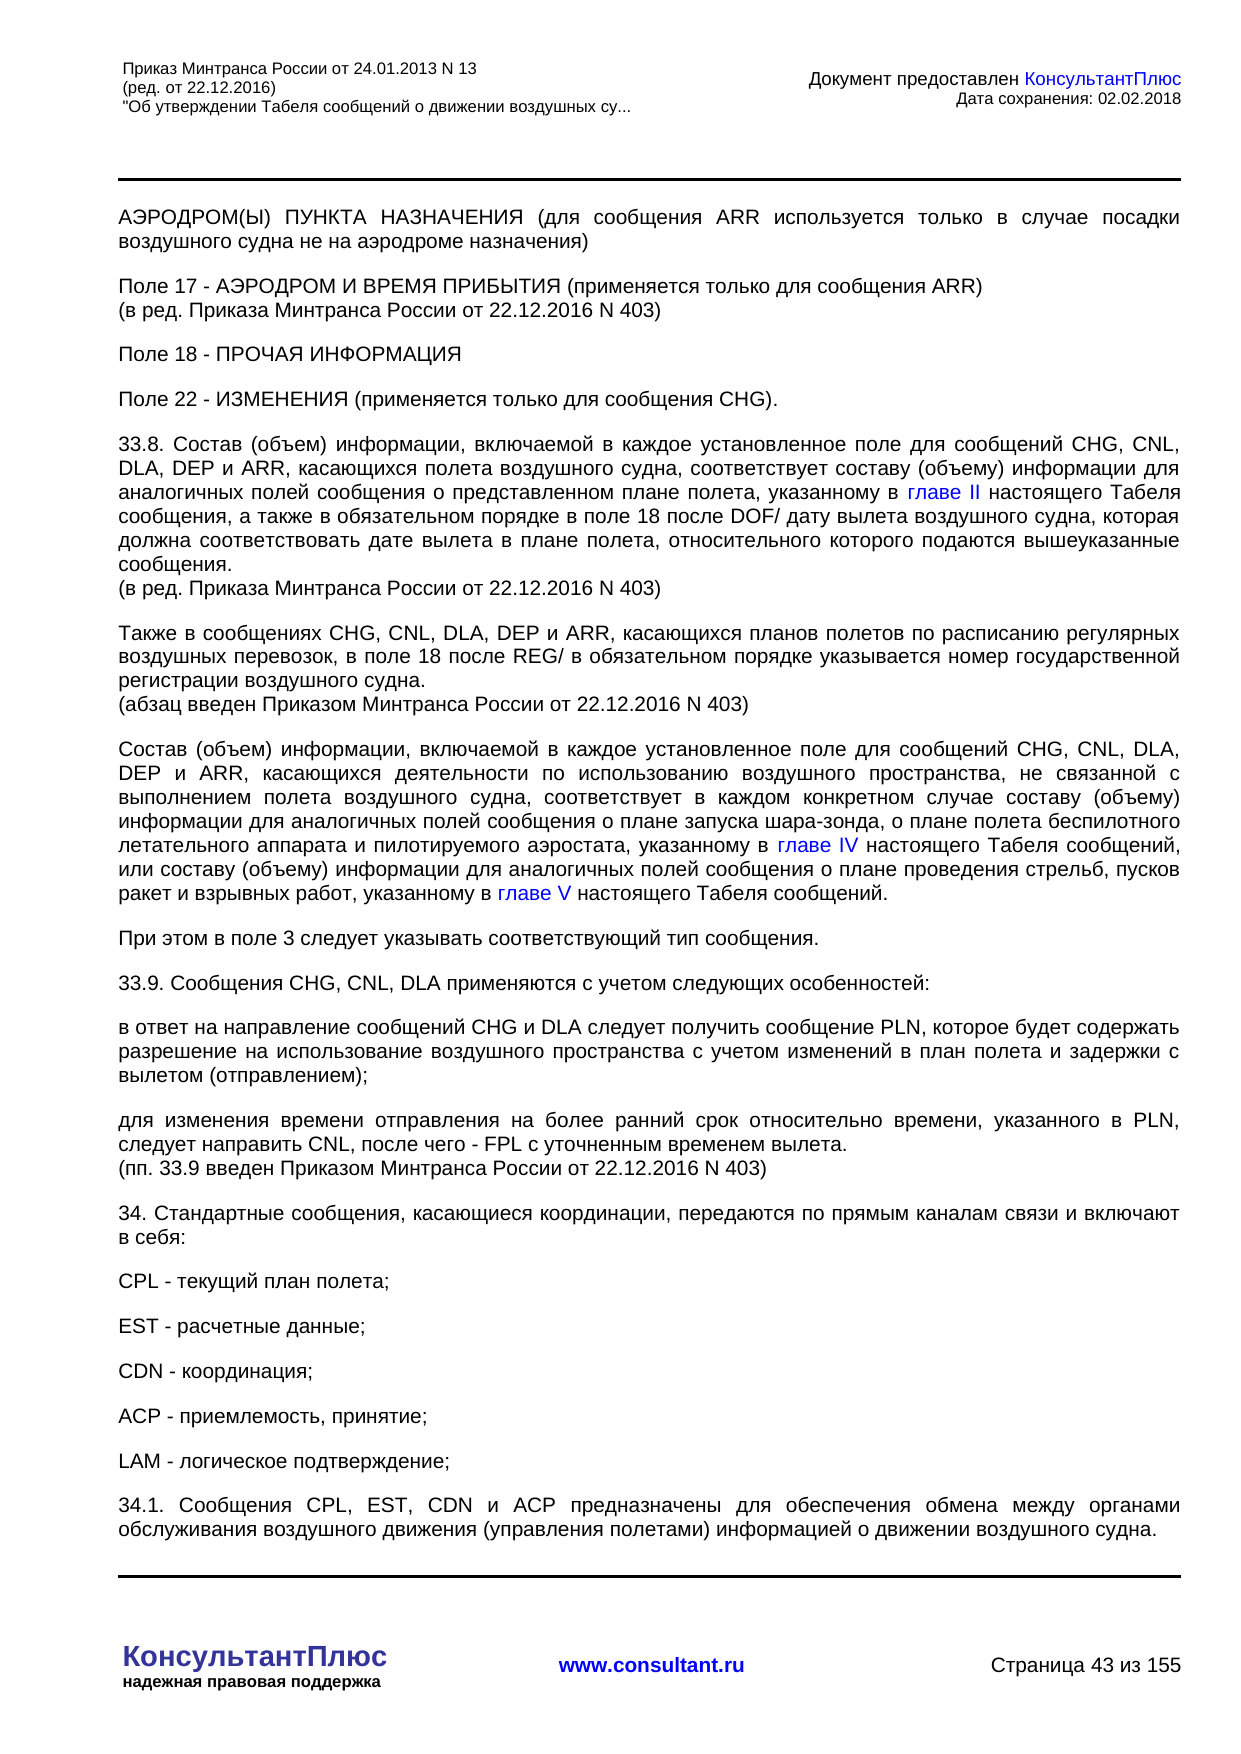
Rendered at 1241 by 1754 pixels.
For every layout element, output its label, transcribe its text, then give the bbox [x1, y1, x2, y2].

text (в ред. Приказа Минтранса России от 22.12.2016 N 403) [118, 576, 1181, 599]
text 34. Стандартные сообщения, касающиеся координации, передаются по прямым каналам связи и включают в себя: [118, 1201, 1181, 1248]
text 33.8. Состав (объем) информации, включаемой в каждое установленное поле для сообщений CHG, CNL, DLA, DEP и ARR, касающихся полета воздушного судна, соответствует составу (объему) информации для аналогичных полей сообщения о представленном плане полета, указанному в главе II настоящего Табеля сообщения, а также в обязательном порядке в поле 18 после DOF/ дату вылета воздушного судна, которая должна соответствовать дате вылета в плане полета, относительного которого подаются вышеуказанные сообщения. [118, 432, 1181, 576]
text Поле 22 - ИЗМЕНЕНИЯ (применяется только для сообщения CHG). [118, 387, 1181, 411]
text (в ред. Приказа Минтранса России от 22.12.2016 N 403) [118, 297, 1181, 321]
text Также в сообщениях CHG, CNL, DLA, DEP и ARR, касающихся планов полетов по расписанию регулярных воздушных перевозок, в поле 18 после REG/ в обязательном порядке указывается номер государственной регистрации воздушного судна. [118, 620, 1181, 692]
text При этом в поле 3 следует указывать соответствующий тип сообщения. [118, 926, 1181, 949]
text ACP - приемлемость, принятие; [118, 1404, 1181, 1428]
text EST - расчетные данные; [118, 1314, 1181, 1338]
text в ответ на направление сообщений CHG и DLA следует получить сообщение PLN, которое будет содержать разрешение на использование воздушного пространства с учетом изменений в план полета и задержки с вылетом (отправлением); [118, 1015, 1181, 1087]
text LAM - логическое подтверждение; [118, 1448, 1181, 1472]
text для изменения времени отправления на более ранний срок относительно времени, указанного в PLN, следует направить CNL, после чего - FPL с уточненным временем вылета. [118, 1108, 1181, 1156]
text CDN - координация; [118, 1359, 1181, 1383]
text 34.1. Сообщения CPL, EST, CDN и ACP предназначены для обеспечения обмена между органами обслуживания воздушного движения (управления полетами) информацией о движении воздушного судна. [118, 1493, 1181, 1541]
text 33.9. Сообщения CHG, CNL, DLA применяются с учетом следующих особенностей: [118, 970, 1181, 994]
text Поле 17 - АЭРОДРОМ И ВРЕМЯ ПРИБЫТИЯ (применяется только для сообщения ARR) [118, 273, 1181, 297]
text (пп. 33.9 введен Приказом Минтранса России от 22.12.2016 N 403) [118, 1156, 1181, 1180]
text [118, 205, 1181, 253]
text CPL - текущий план полета; [118, 1269, 1181, 1293]
text Поле 18 - ПРОЧАЯ ИНФОРМАЦИЯ [118, 342, 1181, 366]
text (абзац введен Приказом Минтранса России от 22.12.2016 N 403) [118, 692, 1181, 716]
text Состав (объем) информации, включаемой в каждое установленное поле для сообщений CHG, CNL, DLA, DEP и ARR, касающихся деятельности по использованию воздушного пространства, не связанной с выполнением полета воздушного судна, соответствует в каждом конкретном случае составу (объему) информации для аналогичных полей сообщения о плане запуска шара-зонда, о плане полета беспилотного летательного аппарата и пилотируемого аэростата, указанному в главе IV настоящего Табеля сообщений, или составу (объему) информации для аналогичных полей сообщения о плане проведения стрельб, пусков ракет и взрывных работ, указанному в главе V настоящего Табеля сообщений. [118, 737, 1181, 905]
